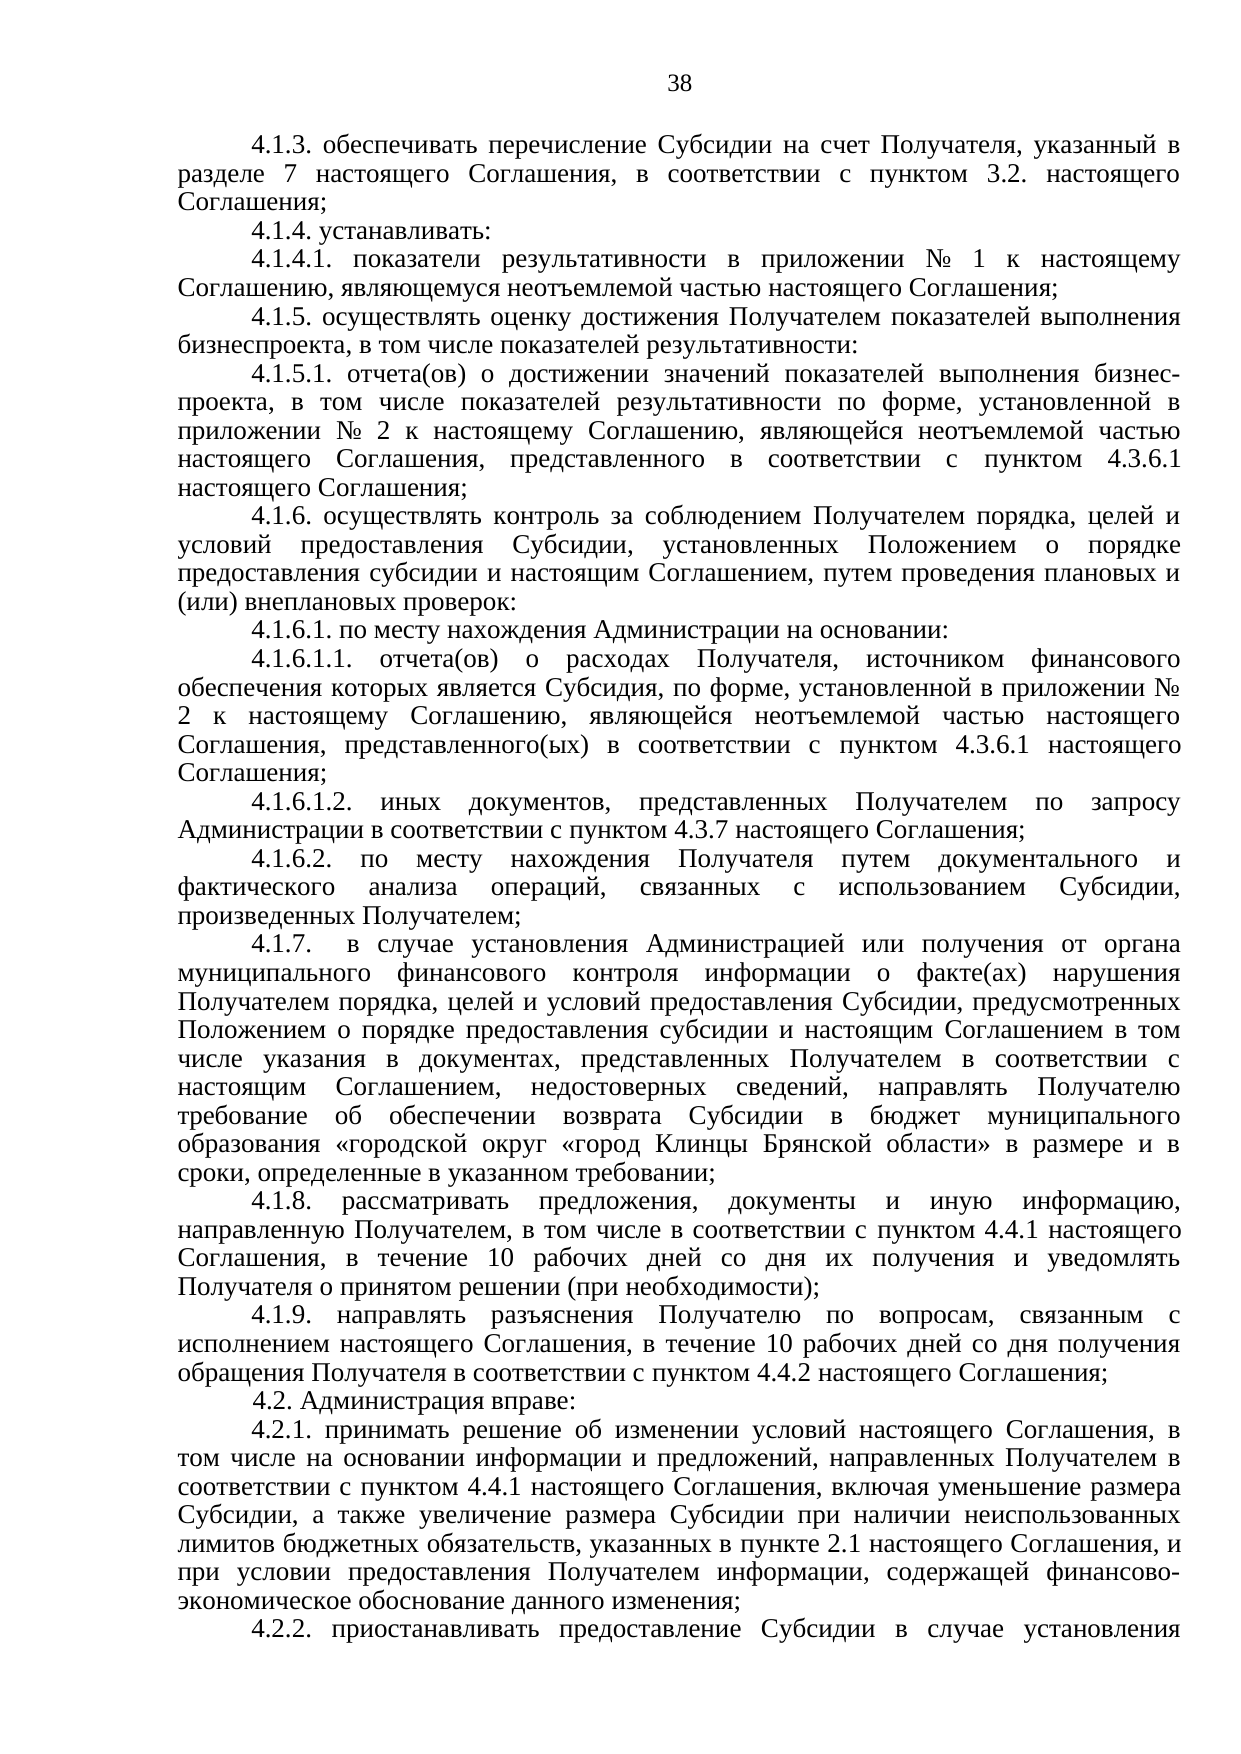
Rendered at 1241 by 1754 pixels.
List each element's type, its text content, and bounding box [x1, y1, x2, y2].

text 4.1.6.1.1. отчета(ов) о расходах Получателя, источником финансового обеспечения которых является Субсидия, по форме, установленной в приложении № 2 к настоящему Соглашению, являющейся неотъемлемой частью настоящего Соглашения, представленного(ых) в соответствии с пунктом 4.3.6.1 настоящего Соглашения; [177, 645, 1182, 787]
text 4.1.9. направлять разъяснения Получателю по вопросам, связанным с исполнением настоящего Соглашения, в течение 10 рабочих дней со дня получения обращения Получателя в соответствии с пунктом 4.4.2 настоящего Соглашения; [177, 1301, 1182, 1387]
text 4.1.3. обеспечивать перечисление Субсидии на счет Получателя, указанный в разделе 7 настоящего Соглашения, в соответствии с пунктом 3.2. настоящего Соглашения; [177, 131, 1182, 217]
text 4.1.4.1. показатели результативности в приложении № 1 к настоящему Соглашению, являющемуся неотъемлемой частью настоящего Соглашения; [177, 245, 1182, 302]
text 4.1.7. в случае установления Администрацией или получения от органа муниципального финансового контроля информации о факте(ах) нарушения Получателем порядка, целей и условий предоставления Субсидии, предусмотренных Положением о порядке предоставления субсидии и настоящим Соглашением в том числе указания в документах, представленных Получателем в соответствии с настоящим Соглашением, недостоверных сведений, направлять Получателю требование об обеспечении возврата Субсидии в бюджет муниципального образования «городской округ «город Клинцы Брянской области» в размере и в сроки, определенные в указанном требовании; [177, 930, 1182, 1187]
text 4.1.6.2. по месту нахождения Получателя путем документального и фактического анализа операций, связанных с использованием Субсидии, произведенных Получателем; [177, 844, 1182, 930]
text 4.2. Администрация вправе: [252, 1387, 1182, 1415]
text 4.1.6. осуществлять контроль за соблюдением Получателем порядка, целей и условий предоставления Субсидии, установленных Положением о порядке предоставления субсидии и настоящим Соглашением, путем проведения плановых и (или) внеплановых проверок: [177, 502, 1182, 616]
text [177, 1615, 1182, 1644]
text 4.1.6.1. по месту нахождения Администрации на основании: [177, 616, 1182, 645]
text 4.1.5.1. отчета(ов) о достижении значений показателей выполнения бизнес-проекта, в том числе показателей результативности по форме, установленной в приложении № 2 к настоящему Соглашению, являющейся неотъемлемой частью настоящего Соглашения, представленного в соответствии с пунктом 4.3.6.1 настоящего Соглашения; [177, 359, 1182, 502]
text 4.1.4. устанавливать: [177, 217, 1182, 245]
text 4.2.1. принимать решение об изменении условий настоящего Соглашения, в том числе на основании информации и предложений, направленных Получателем в соответствии с пунктом 4.4.1 настоящего Соглашения, включая уменьшение размера Субсидии, а также увеличение размера Субсидии при наличии неиспользованных лимитов бюджетных обязательств, указанных в пункте 2.1 настоящего Соглашения, и при условии предоставления Получателем информации, содержащей финансово-экономическое обоснование данного изменения; [177, 1415, 1182, 1615]
text 4.1.8. рассматривать предложения, документы и иную информацию, направленную Получателем, в том числе в соответствии с пунктом 4.4.1 настоящего Соглашения, в течение 10 рабочих дней со дня их получения и уведомлять Получателя о принятом решении (при необходимости); [177, 1187, 1182, 1301]
text 4.1.5. осуществлять оценку достижения Получателем показателей выполнения бизнеспроекта, в том числе показателей результативности: [177, 302, 1182, 359]
text 4.1.6.1.2. иных документов, представленных Получателем по запросу Администрации в соответствии с пунктом 4.3.7 настоящего Соглашения; [177, 787, 1182, 844]
